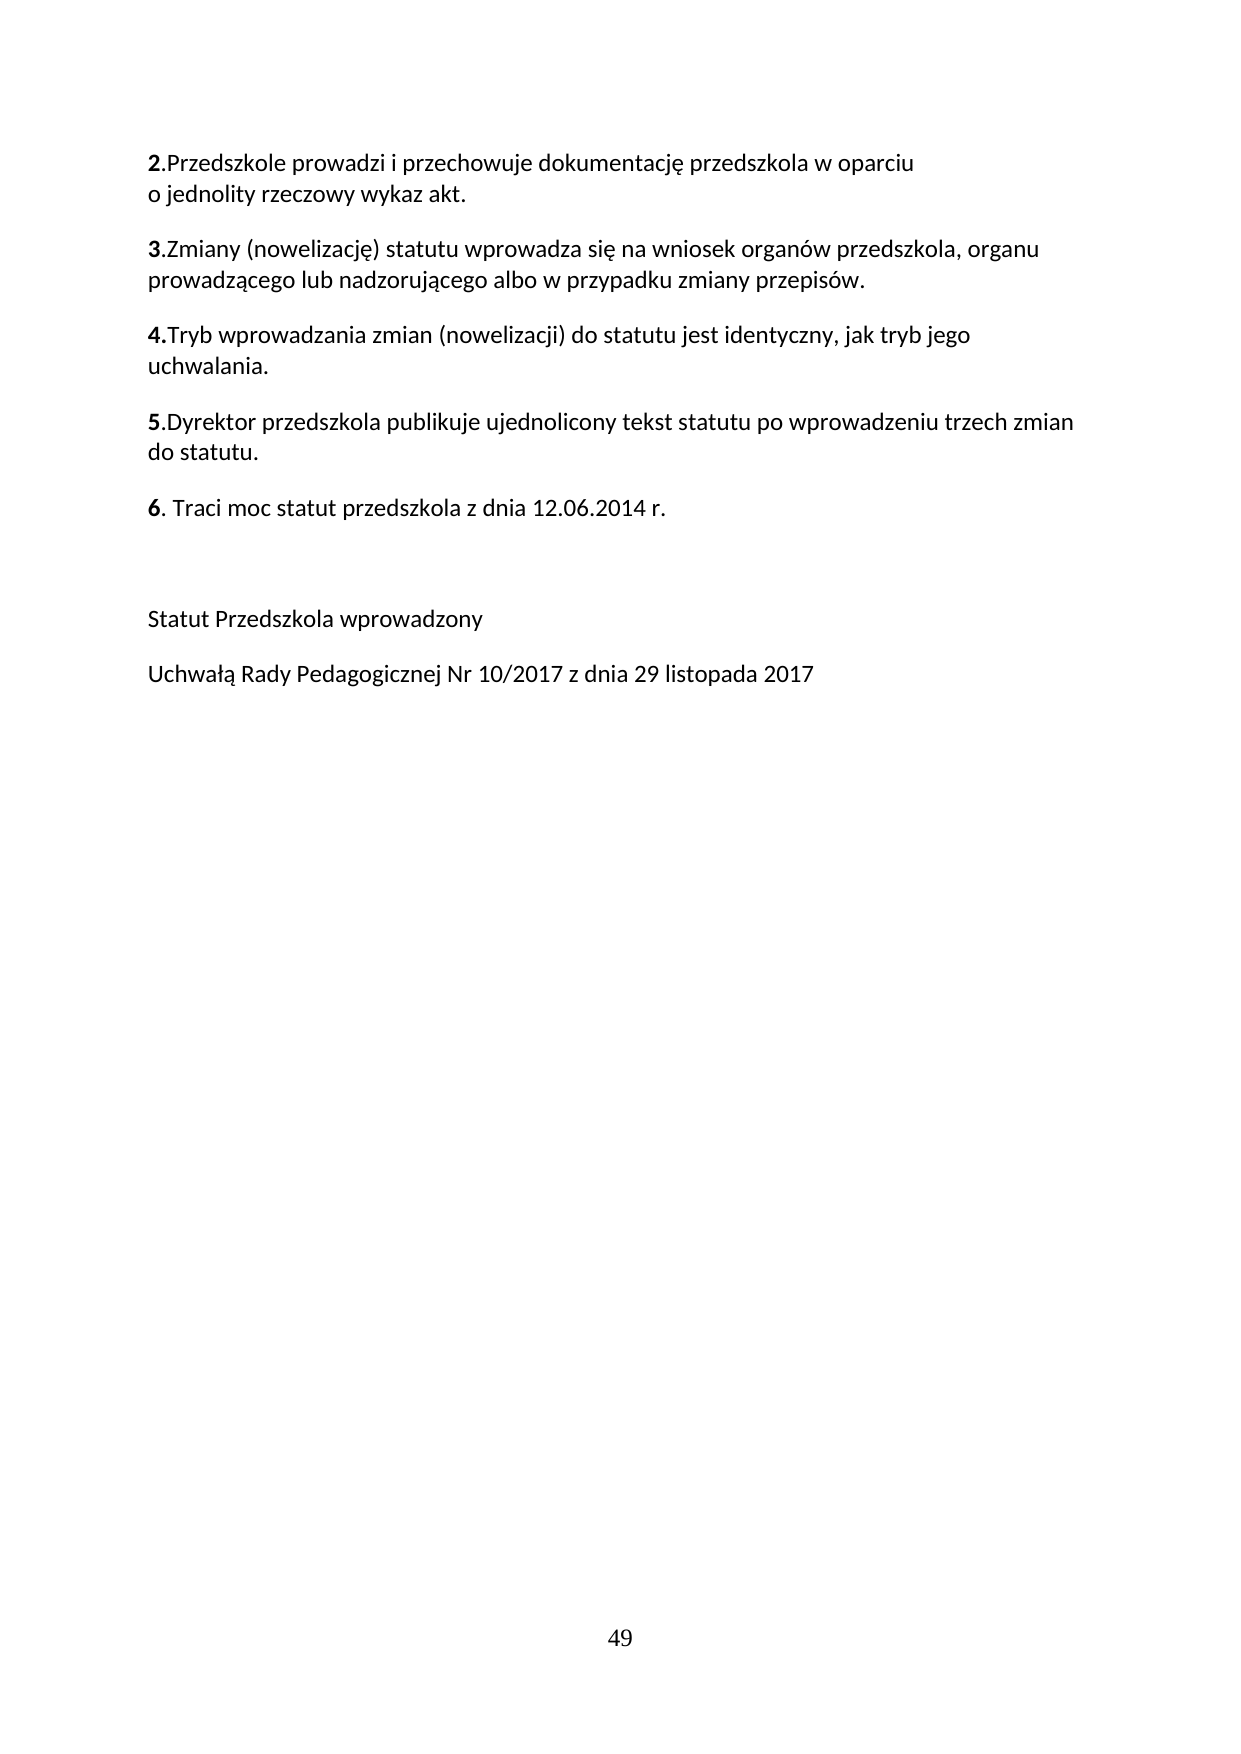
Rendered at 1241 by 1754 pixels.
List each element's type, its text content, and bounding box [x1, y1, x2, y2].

text 3.Zmiany (nowelizację) statutu wprowadza się na wniosek organów przedszkola, organu prowadzącego lub nadzorującego albo w przypadku zmiany przepisów. [148, 234, 1093, 295]
text 5.Dyrektor przedszkola publikuje ujednolicony tekst statutu po wprowadzeniu trzech zmian do statutu. [148, 406, 1093, 467]
text Statut Przedszkola wprowadzony [148, 603, 1093, 633]
text Uchwałą Rady Pedagogicznej Nr 10/2017 z dnia 29 listopada 2017 [148, 658, 1093, 689]
text 2.Przedszkole prowadzi i przechowuje dokumentację przedszkola w oparciu o jednolity rzeczowy wykaz akt. [148, 148, 1093, 209]
text 6. Traci moc statut przedszkola z dnia 12.06.2014 r. [148, 492, 1093, 522]
text 4.Tryb wprowadzania zmian (nowelizacji) do statutu jest identyczny, jak tryb jego uchwalania. [148, 320, 1093, 381]
